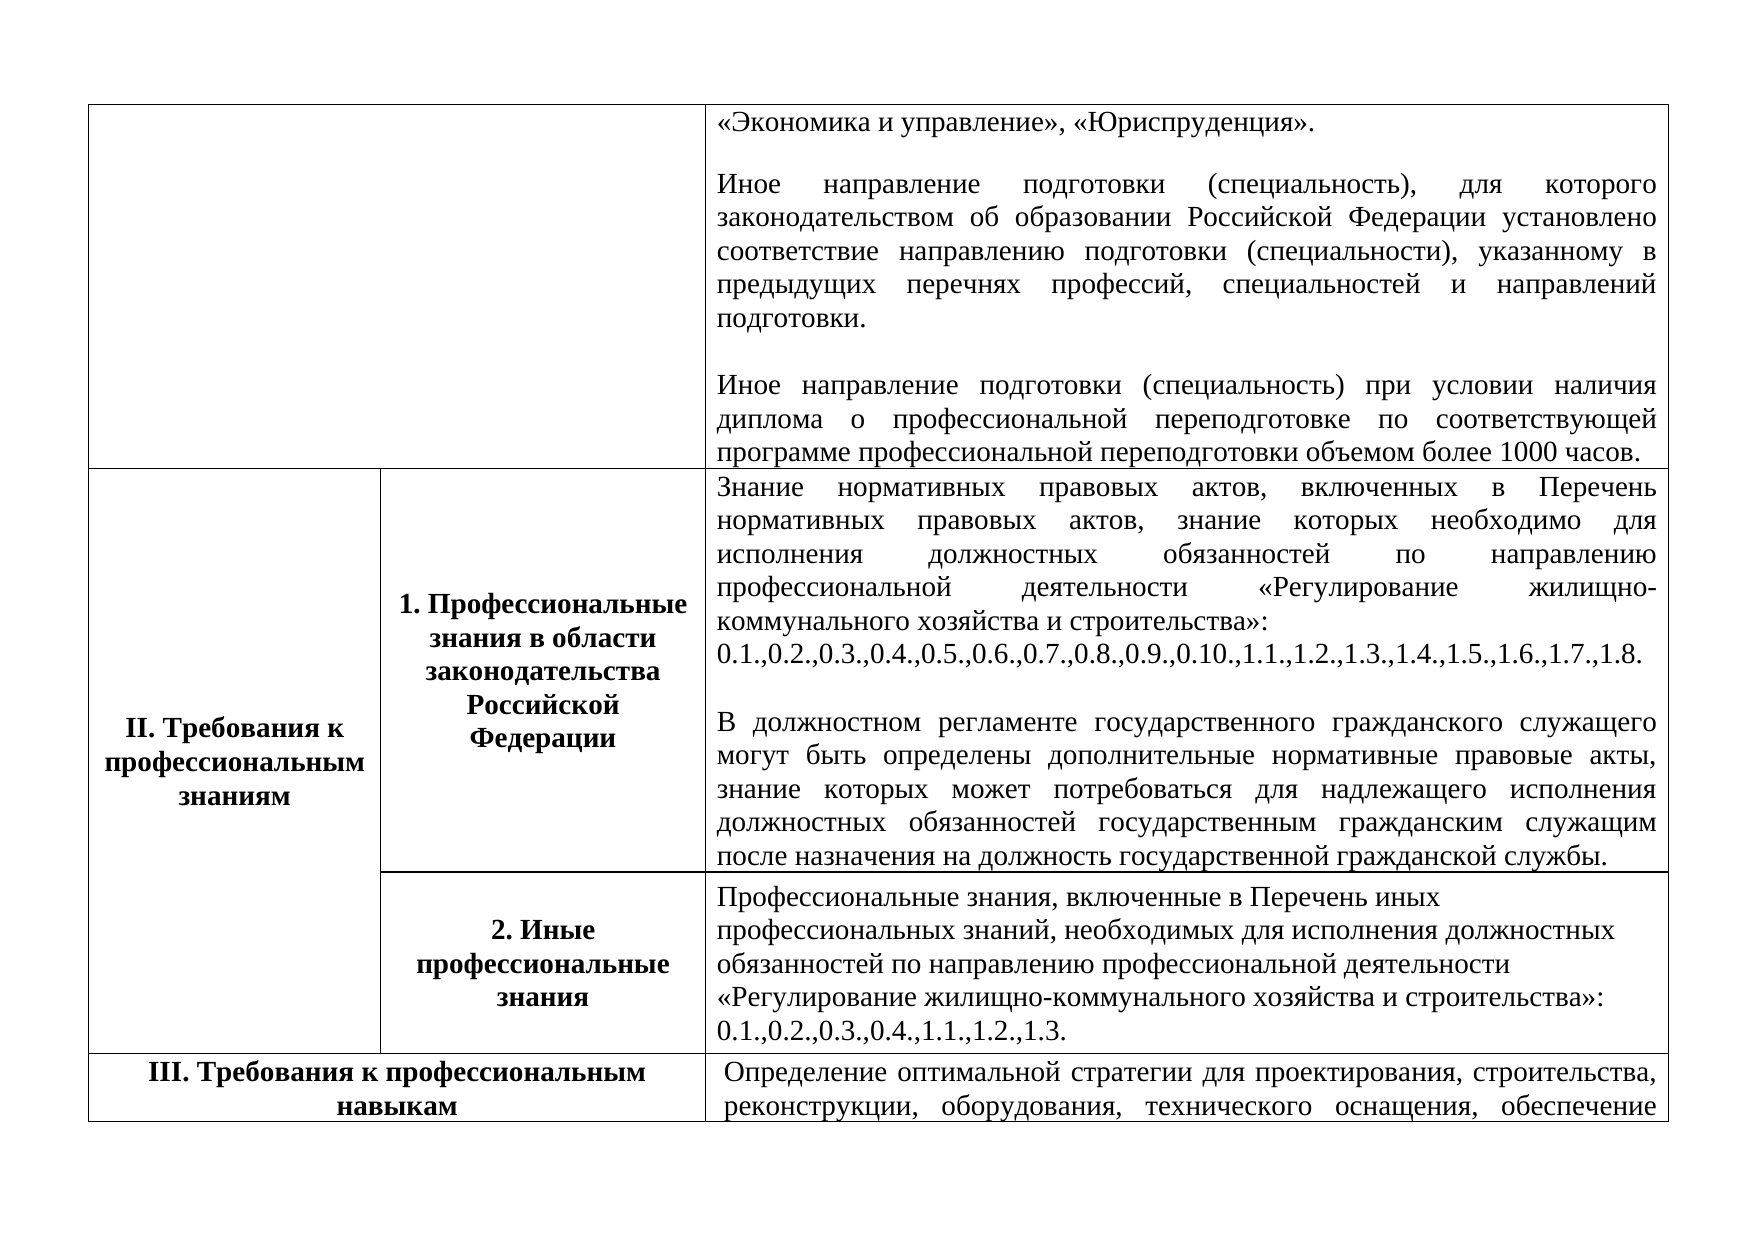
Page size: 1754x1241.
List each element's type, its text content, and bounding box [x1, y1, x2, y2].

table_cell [706, 1054, 1668, 1121]
table_cell 1. Профессиональные знания в области законодательства Российской Федерации [381, 469, 705, 871]
table_cell Профессиональные знания, включенные в Перечень иных профессиональных знаний, необходимых для исполнения должностных обязанностей по направлению профессиональной деятельности «Регулирование жилищно-коммунального хозяйства и строительства»: 0.1.,0.2.,0.3.,0.4.,1.1.,1.2.,1.3. [706, 873, 1668, 1053]
table_cell II. Требования к профессиональным знаниям [89, 469, 380, 1053]
table_cell 2. Иные профессиональные знания [381, 873, 705, 1053]
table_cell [89, 1054, 705, 1121]
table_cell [706, 105, 1668, 468]
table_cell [89, 105, 705, 468]
table_cell Знание нормативных правовых актов, включенных в Перечень нормативных правовых актов, знание которых необходимо для исполнения должностных обязанностей по направлению профессиональной деятельности «Регулирование жилищно-коммунального хозяйства и строительства»: 0.1.,0.2.,0.3.,0.4.,0.5.,0.6.,0.7.,0.8.,0.9.,0.10.,1.1.,1.2.,1.3.,1.4.,1.5.,1.6.,1.7.,1.8. В должностном регламенте государственного гражданского служащего могут быть определены дополнительные нормативные правовые акты, знание которых может потребоваться для надлежащего исполнения должностных обязанностей государственным гражданским служащим после назначения на должность государственной гражданской службы. [706, 469, 1668, 871]
